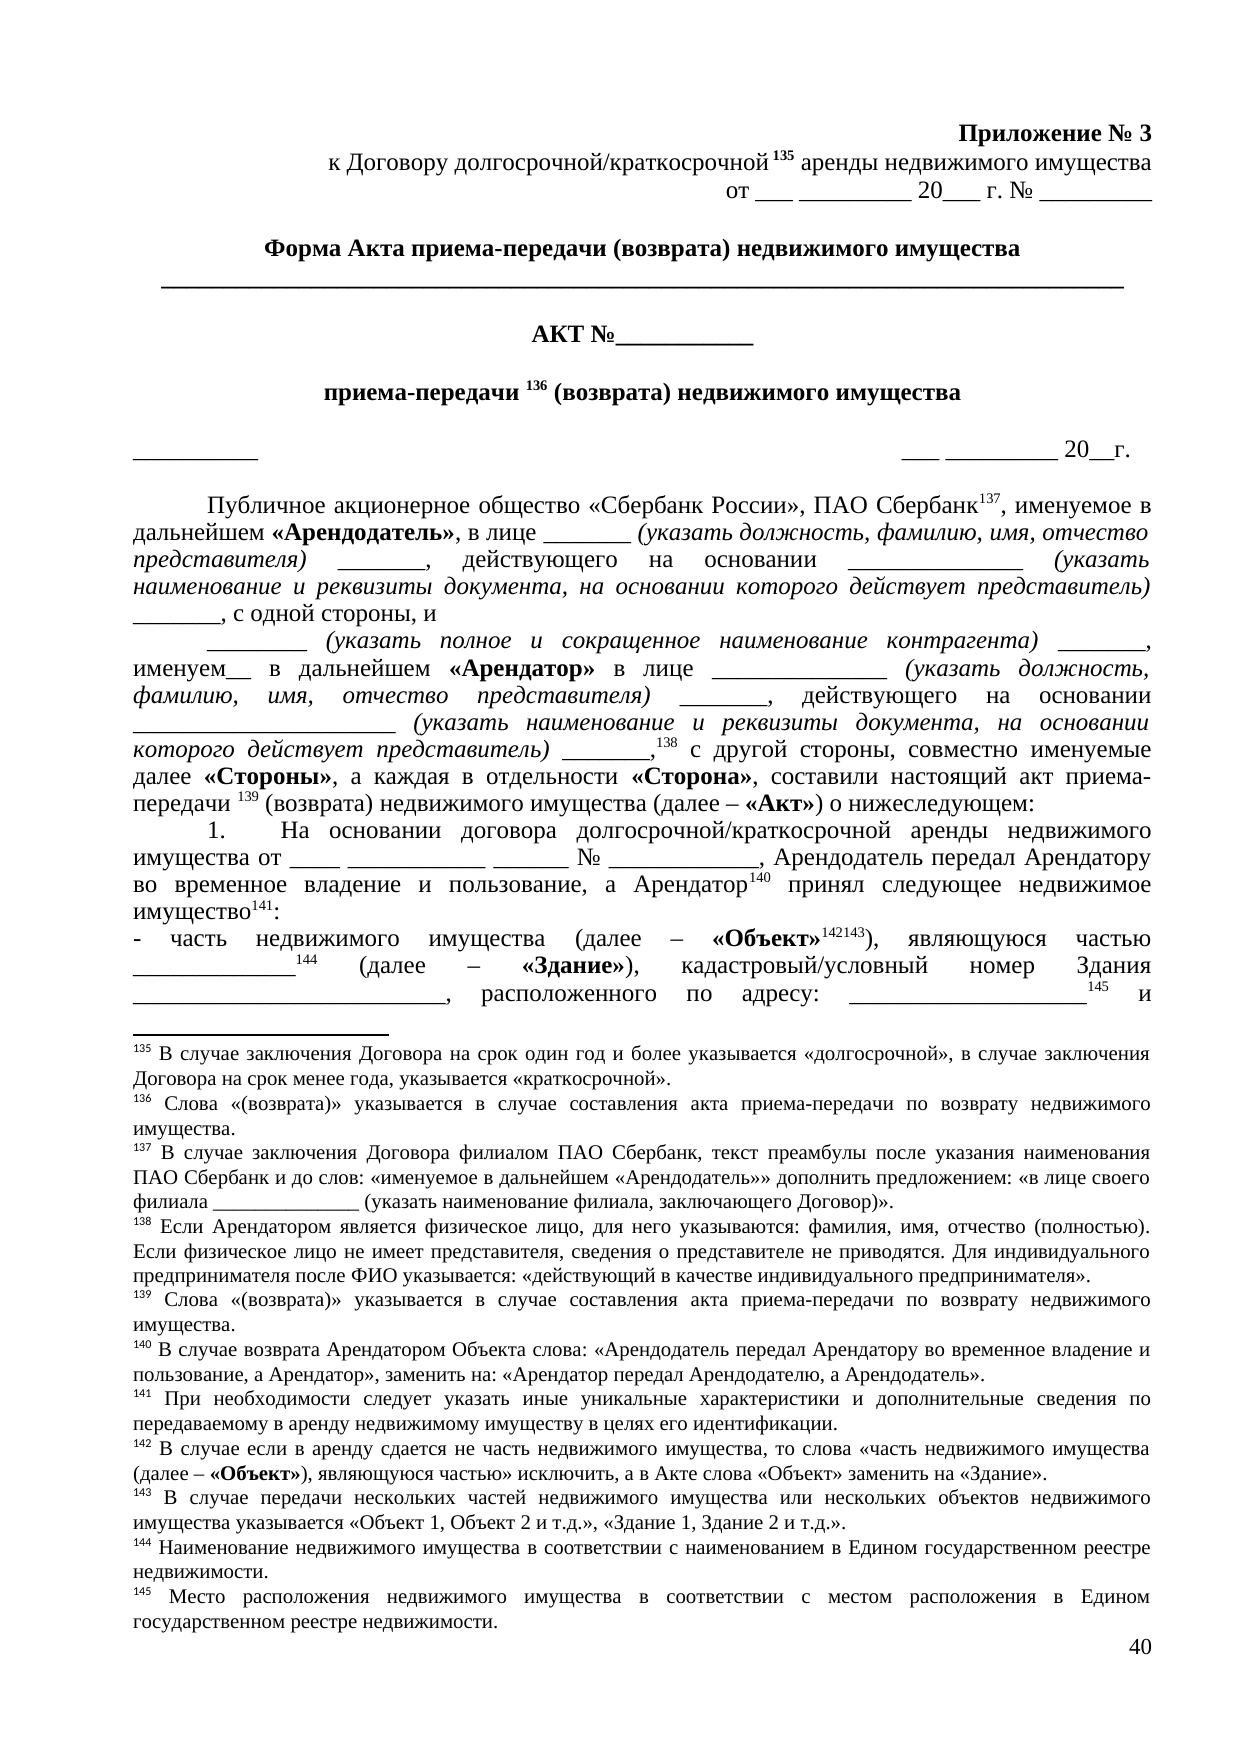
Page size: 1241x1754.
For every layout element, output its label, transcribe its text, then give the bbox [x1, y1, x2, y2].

text - часть недвижимого имущества (далее – «Объект»), являющуюся частью _____________ (далее – «Здание»), кадастровый/условный номер Здания _________________________, расположенного по адресу: ___________________ и балансовой стоимостью _______________ рублей. [133, 925, 1152, 1006]
text ________ (указать полное и сокращенное наименование контрагента) _______, именуем__ в дальнейшем «Арендатор» в лице ______________ (указать должность, фамилию, имя, отчество представителя) _______, действующего на основании _____________________ (указать наименование и реквизиты документа, на основании которого действует представитель) _______, с другой стороны, совместно именуемые далее «Стороны», а каждая в отдельности «Сторона», составили настоящий акт приема-передачи (возврата) недвижимого имущества (далее – «Акт») о нижеследующем: [133, 627, 1152, 817]
text _____________________________________________________________________________ [133, 262, 1152, 291]
text Форма Акта приема-передачи (возврата) недвижимого имущества [133, 233, 1152, 262]
text приема-передачи (возврата) недвижимого имущества [133, 377, 1152, 406]
text АКТ №___________ [133, 319, 1152, 348]
list На основании договора долгосрочной/краткосрочной аренды недвижимого имущества от ____ ___________ ______ № ____________, Арендодатель передал Арендатору во временное владение и пользование, а Арендатор принял следующее недвижимое имущество: [133, 817, 1152, 925]
text __________ ___ _________ 20__г. [133, 434, 1152, 463]
list Приложение № 3 [207, 118, 1152, 147]
text Публичное акционерное общество «Сбербанк России», ПАО Сбербанк, именуемое в дальнейшем «Арендодатель», в лице _______ (указать должность, фамилию, имя, отчество представителя) _______, действующего на основании ______________ (указать наименование и реквизиты документа, на основании которого действует представитель) _______, с одной стороны, и [133, 492, 1152, 627]
text от ___ _________ 20___ г. № _________ [133, 176, 1152, 204]
text к Договору долгосрочной/краткосрочной аренды недвижимого имущества [133, 147, 1152, 176]
